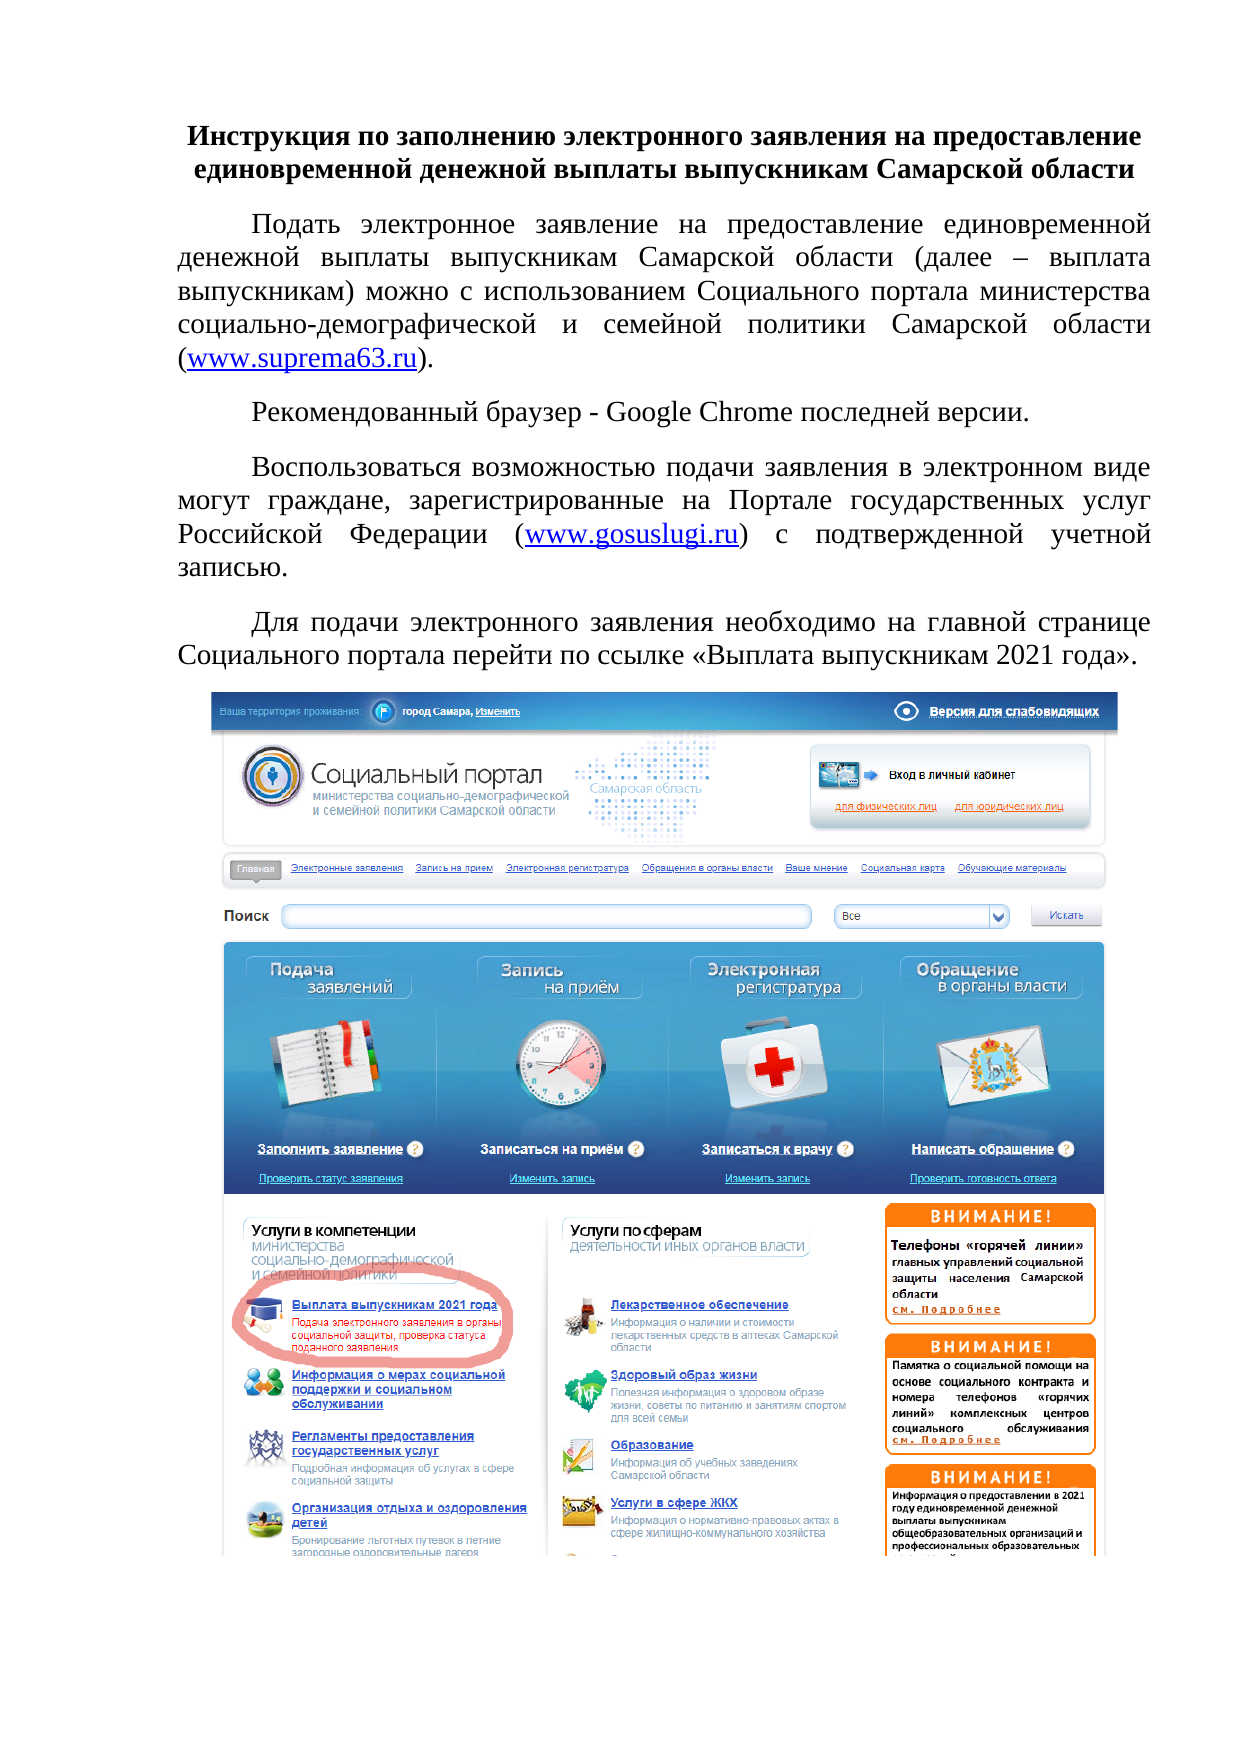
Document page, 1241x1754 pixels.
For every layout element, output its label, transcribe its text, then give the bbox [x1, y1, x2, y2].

text Для подачи электронного заявления необходимо на главной странице Социального портала перейти по ссылке «Выплата выпускникам 2021 года». [177, 604, 1152, 671]
text Воспользоваться возможностью подачи заявления в электронном виде могут граждане, зарегистрированные на Портале государственных услуг Российской Федерации (www.gosuslugi.ru) с подтвержденной учетной записью. [177, 449, 1152, 583]
text Подать электронное заявление на предоставление единовременной денежной выплаты выпускникам Самарской области (далее – выплата выпускникам) можно с использованием Социального портала министерства социально-демографической и семейной политики Самарской области (www.suprema63.ru). [177, 206, 1152, 374]
text Рекомендованный браузер - Google Chrome последней версии. [177, 394, 1152, 428]
text Инструкция по заполнению электронного заявления на предоставление единовременной денежной выплаты выпускникам Самарской области [177, 118, 1152, 185]
picture [211, 691, 1118, 1556]
